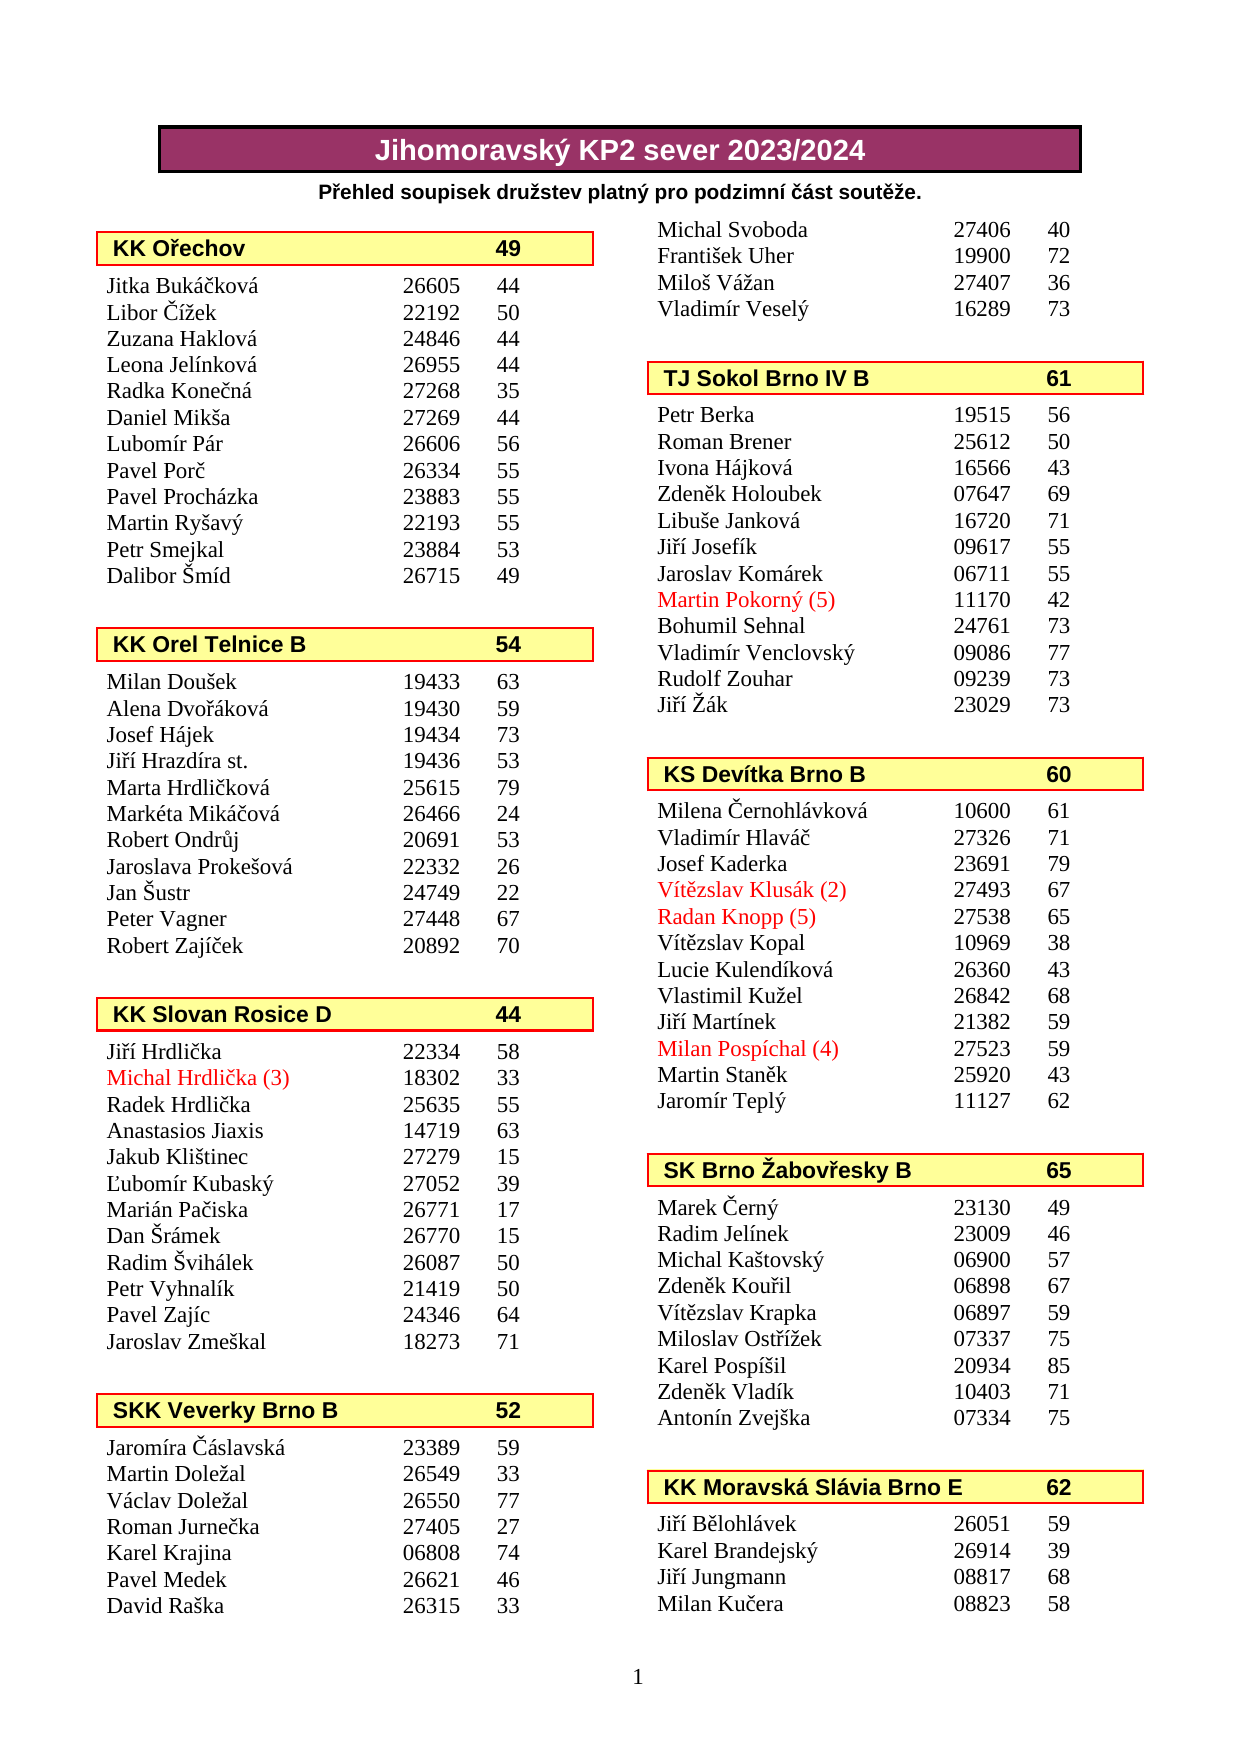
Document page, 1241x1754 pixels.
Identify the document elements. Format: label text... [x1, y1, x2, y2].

text Martin Doležal 26549 33 [106, 1460, 583, 1487]
text Jaromír Teplý 11127 62 [657, 1087, 1134, 1114]
text Ľubomír Kubaský 27052 39 [106, 1170, 583, 1196]
text Lubomír Pár 26606 56 [106, 430, 583, 457]
text Jiří Hrazdíra st. 19436 53 [106, 747, 583, 774]
text Jaromíra Čáslavská 23389 59 [106, 1434, 583, 1460]
text Vladimír Hlaváč 27326 71 [657, 824, 1134, 850]
text Milena Černohlávková 10600 61 [657, 797, 1134, 824]
text Vítězslav Kopal 10969 38 [657, 929, 1134, 956]
text Vladimír Venclovský 09086 77 [657, 639, 1134, 665]
text Zdeněk Kouřil 06898 67 [657, 1273, 1134, 1299]
text Peter Vagner 27448 67 [106, 905, 583, 932]
text František Uher 19900 72 [657, 243, 1134, 269]
text Petr Smejkal 23884 53 [106, 536, 583, 562]
text KK Ořechov 49 [98, 233, 592, 264]
text KK Orel Telnice B 54 [98, 629, 592, 660]
text SKK Veverky Brno B 52 [98, 1395, 592, 1426]
text Libor Čížek 22192 50 [106, 298, 583, 325]
text Jiří Hrdlička 22334 58 [106, 1038, 583, 1064]
text Pavel Medek 26621 46 [106, 1566, 583, 1592]
text Jaroslav Zmeškal 18273 71 [106, 1328, 583, 1354]
text KS Devítka Brno B 60 [649, 759, 1142, 789]
text Robert Ondrůj 20691 53 [106, 826, 583, 853]
text Josef Kaderka 23691 79 [657, 850, 1134, 877]
text Bohumil Sehnal 24761 73 [657, 612, 1134, 639]
text Jiří Josefík 09617 55 [657, 533, 1134, 559]
text Michal Kaštovský 06900 57 [657, 1246, 1134, 1273]
text Petr Vyhnalík 21419 50 [106, 1275, 583, 1301]
text Pavel Porč 26334 55 [106, 457, 583, 483]
text Lucie Kulendíková 26360 43 [657, 956, 1134, 982]
text Jiří Martínek 21382 59 [657, 1008, 1134, 1035]
text Dalibor Šmíd 26715 49 [106, 562, 583, 588]
text Robert Zajíček 20892 70 [106, 932, 583, 958]
text Roman Jurnečka 27405 27 [106, 1513, 583, 1539]
text Jiří Žák 23029 73 [657, 691, 1134, 718]
text Přehled soupisek družstev platný pro podzimní část soutěže. [106, 180, 1134, 204]
text Vítězslav Krapka 06897 59 [657, 1299, 1134, 1325]
text Alena Dvořáková 19430 59 [106, 694, 583, 721]
text Marián Pačiska 26771 17 [106, 1196, 583, 1222]
text Daniel Mikša 27269 44 [106, 404, 583, 430]
text Jaroslava Prokešová 22332 26 [106, 853, 583, 879]
text Radek Hrdlička 25635 55 [106, 1091, 583, 1117]
text Radim Jelínek 23009 46 [657, 1220, 1134, 1246]
text Antonín Zvejška 07334 75 [657, 1404, 1134, 1431]
text Petr Berka 19515 56 [657, 401, 1134, 428]
text Martin Ryšavý 22193 55 [106, 509, 583, 536]
text Radim Švihálek 26087 50 [106, 1249, 583, 1275]
text Michal Svoboda 27406 40 [657, 216, 1134, 243]
text Martin Pokorný (5) 11170 42 [657, 586, 1134, 612]
text Pavel Procházka 23883 55 [106, 483, 583, 509]
text Radka Konečná 27268 35 [106, 378, 583, 404]
subtitle Jihomoravský KP2 sever 2023/2024 [161, 129, 1079, 170]
text Vlastimil Kužel 26842 68 [657, 982, 1134, 1008]
text Dan Šrámek 26770 15 [106, 1222, 583, 1249]
text Milan Pospíchal (4) 27523 59 [657, 1035, 1134, 1061]
text Zdeněk Holoubek 07647 69 [657, 481, 1134, 507]
text Karel Brandejský 26914 39 [657, 1537, 1134, 1563]
text Michal Hrdlička (3) 18302 33 [106, 1064, 583, 1091]
text Martin Staněk 25920 43 [657, 1061, 1134, 1087]
text KK Moravská Slávia Brno E 62 [649, 1472, 1142, 1502]
text TJ Sokol Brno IV B 61 [649, 363, 1142, 393]
text Václav Doležal 26550 77 [106, 1487, 583, 1513]
text Josef Hájek 19434 73 [106, 721, 583, 747]
text Karel Krajina 06808 74 [106, 1539, 583, 1566]
text Jiří Jungmann 08817 68 [657, 1563, 1134, 1589]
text Zdeněk Vladík 10403 71 [657, 1378, 1134, 1404]
text Jan Šustr 24749 22 [106, 879, 583, 905]
text Jaroslav Komárek 06711 55 [657, 559, 1134, 586]
text Libuše Janková 16720 71 [657, 507, 1134, 533]
text Pavel Zajíc 24346 64 [106, 1301, 583, 1328]
text Rudolf Zouhar 09239 73 [657, 665, 1134, 691]
text Milan Kučera 08823 58 [657, 1589, 1134, 1616]
text Radan Knopp (5) 27538 65 [657, 903, 1134, 929]
text Miloš Vážan 27407 36 [657, 269, 1134, 295]
text Karel Pospíšil 20934 85 [657, 1352, 1134, 1378]
text Markéta Mikáčová 26466 24 [106, 800, 583, 826]
text Jiří Bělohlávek 26051 59 [657, 1511, 1134, 1537]
text Vítězslav Klusák (2) 27493 67 [657, 877, 1134, 903]
text Anastasios Jiaxis 14719 63 [106, 1117, 583, 1143]
text David Raška 26315 33 [106, 1592, 583, 1618]
text Jakub Klištinec 27279 15 [106, 1143, 583, 1170]
text Marek Černý 23130 49 [657, 1193, 1134, 1220]
text Zuzana Haklová 24846 44 [106, 325, 583, 351]
text Milan Doušek 19433 63 [106, 668, 583, 694]
text SK Brno Žabovřesky B 65 [649, 1155, 1142, 1185]
text Vladimír Veselý 16289 73 [657, 295, 1134, 322]
text KK Slovan Rosice D 44 [98, 999, 592, 1029]
text Ivona Hájková 16566 43 [657, 454, 1134, 481]
text Roman Brener 25612 50 [657, 428, 1134, 454]
text Jitka Bukáčková 26605 44 [106, 272, 583, 298]
text Leona Jelínková 26955 44 [106, 351, 583, 378]
text Miloslav Ostřížek 07337 75 [657, 1325, 1134, 1352]
text Marta Hrdličková 25615 79 [106, 774, 583, 800]
